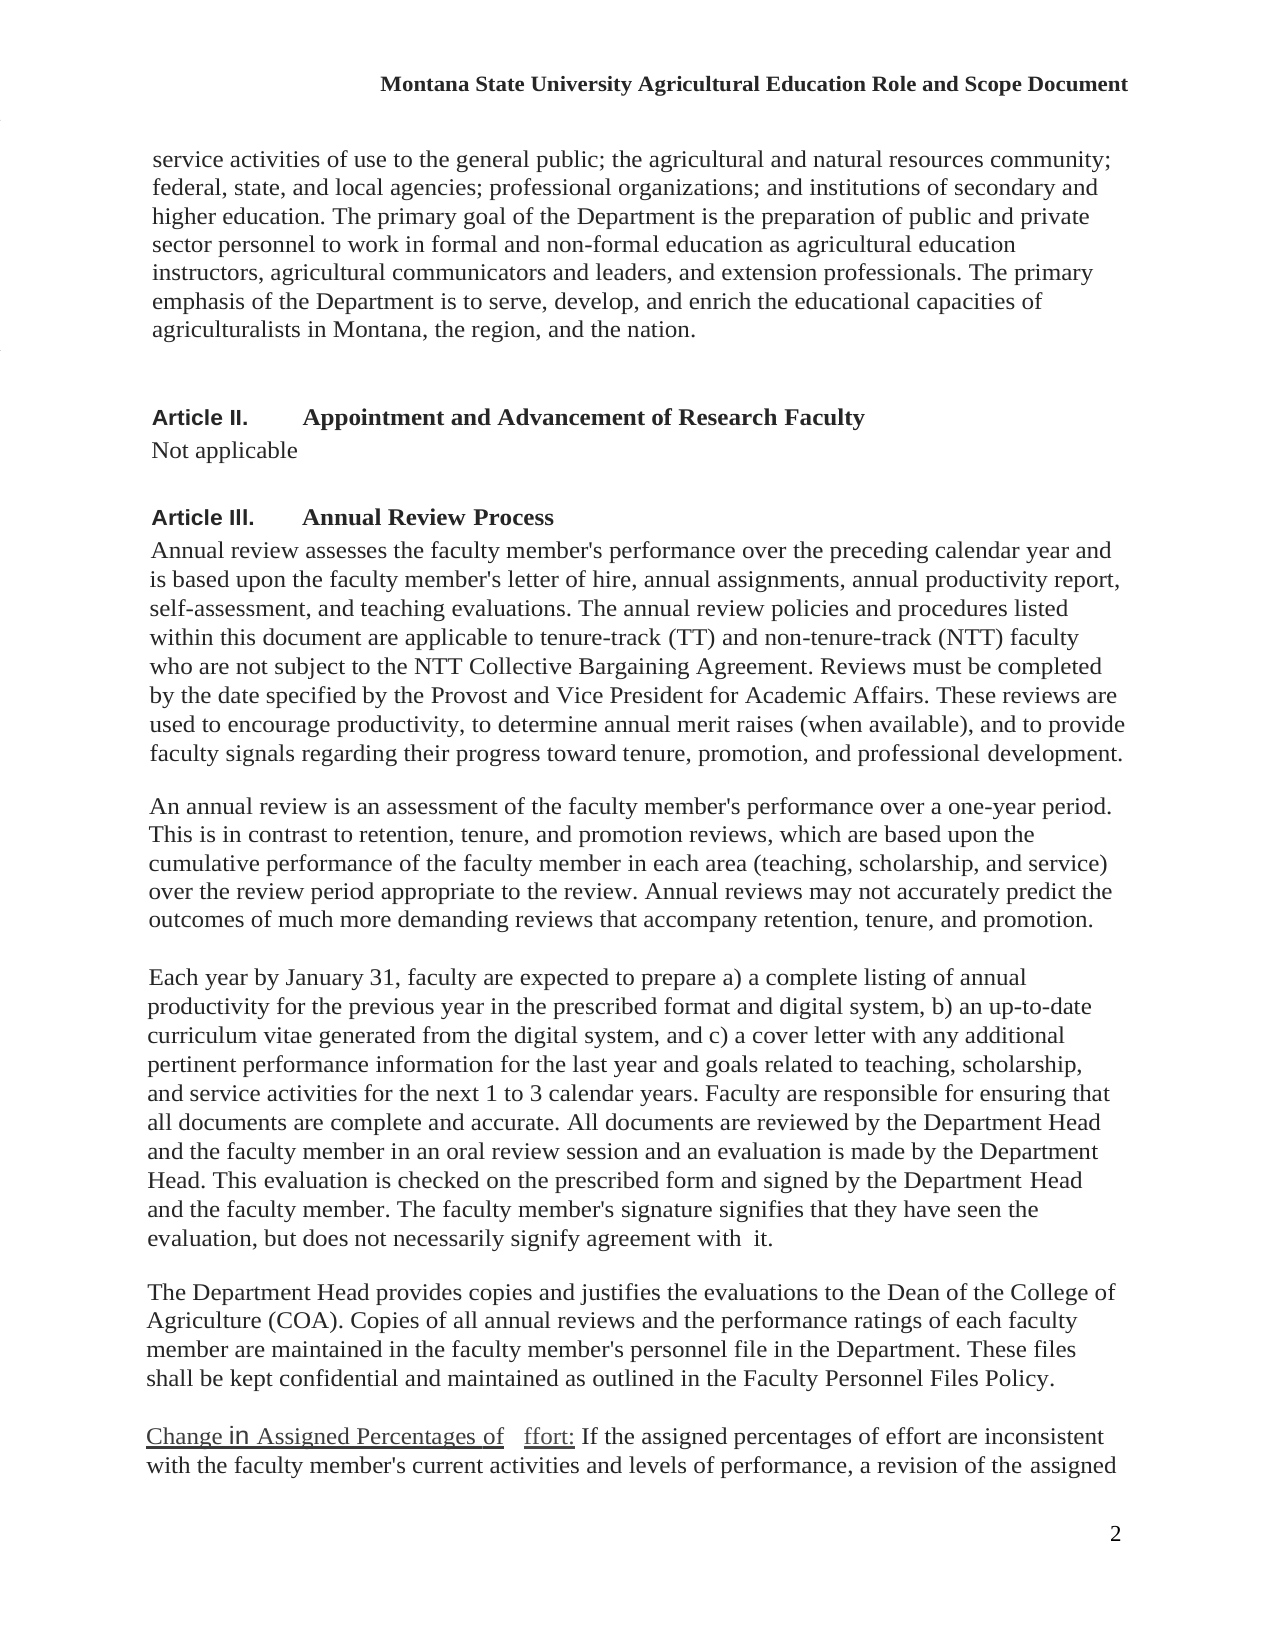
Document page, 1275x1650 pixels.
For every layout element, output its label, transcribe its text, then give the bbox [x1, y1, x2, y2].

text The Department Head provides copies and justifies the evaluations to the Dean of the College of Agriculture (COA). Copies of all annual reviews and the performance ratings of each faculty member are maintained in the faculty member's personnel file in the Department. These files shall be kept confidential and maintained as outlined in the Faculty Personnel Files Policy. [146, 1277, 1123, 1392]
text Change in Assigned Percentages of ffort: If the assigned percentages of effort are inconsistent with the faculty member's current activities and levels of performance, a revision of the assigned [146, 1421, 1118, 1478]
text Not applicable [151, 436, 1267, 463]
text service activities of use to the general public; the agricultural and natural resources community; federal, state, and local agencies; professional organizations; and institutions of secondary and higher education. The primary goal of the Department is the preparation of public and private sector personnel to work in formal and non-formal education as agricultural education instructors, agricultural communicators and leaders, and extension professionals. The primary emphasis of the Department is to serve, develop, and enrich the educational capacities of agriculturalists in Montana, the region, and the nation. [152, 145, 1123, 343]
text Article Ill. Annual Review Process [151, 503, 1267, 530]
text Article II. Appointment and Advancement of Research Faculty [152, 403, 1267, 431]
text An annual review is an assessment of the faculty member's performance over a one-year period. This is in contrast to retention, tenure, and promotion reviews, which are based upon the cumulative performance of the faculty member in each area (teaching, scholarship, and service) over the review period appropriate to the review. Annual reviews may not accurately predict the outcomes of much more demanding reviews that accompany retention, tenure, and promotion. [148, 792, 1123, 933]
text Annual review assesses the faculty member's performance over the preceding calendar year and is based upon the faculty member's letter of hire, annual assignments, annual productivity report, self-assessment, and teaching evaluations. The annual review policies and procedures listed within this document are applicable to tenure-track (TT) and non-tenure-track (NTT) faculty who are not subject to the NTT Collective Bargaining Agreement. Reviews must be completed by the date specified by the Provost and Vice President for Academic Affairs. These reviews are used to encourage productivity, to determine annual merit raises (when available), and to provide faculty signals regarding their progress toward tenure, promotion, and professional development. [149, 536, 1129, 766]
text Each year by January 31, faculty are expected to prepare a) a complete listing of annual productivity for the previous year in the prescribed format and digital system, b) an up-to-date curriculum vitae generated from the digital system, and c) a cover letter with any additional pertinent performance information for the last year and goals related to teaching, scholarship, and service activities for the next 1 to 3 calendar years. Faculty are responsible for ensuring that all documents are complete and accurate. All documents are reviewed by the Department Head and the faculty member in an oral review session and an evaluation is made by the Department Head. This evaluation is checked on the prescribed form and signed by the Department Head and the faculty member. The faculty member's signature signifies that they have seen the evaluation, but does not necessarily signify agreement with it. [147, 963, 1122, 1251]
